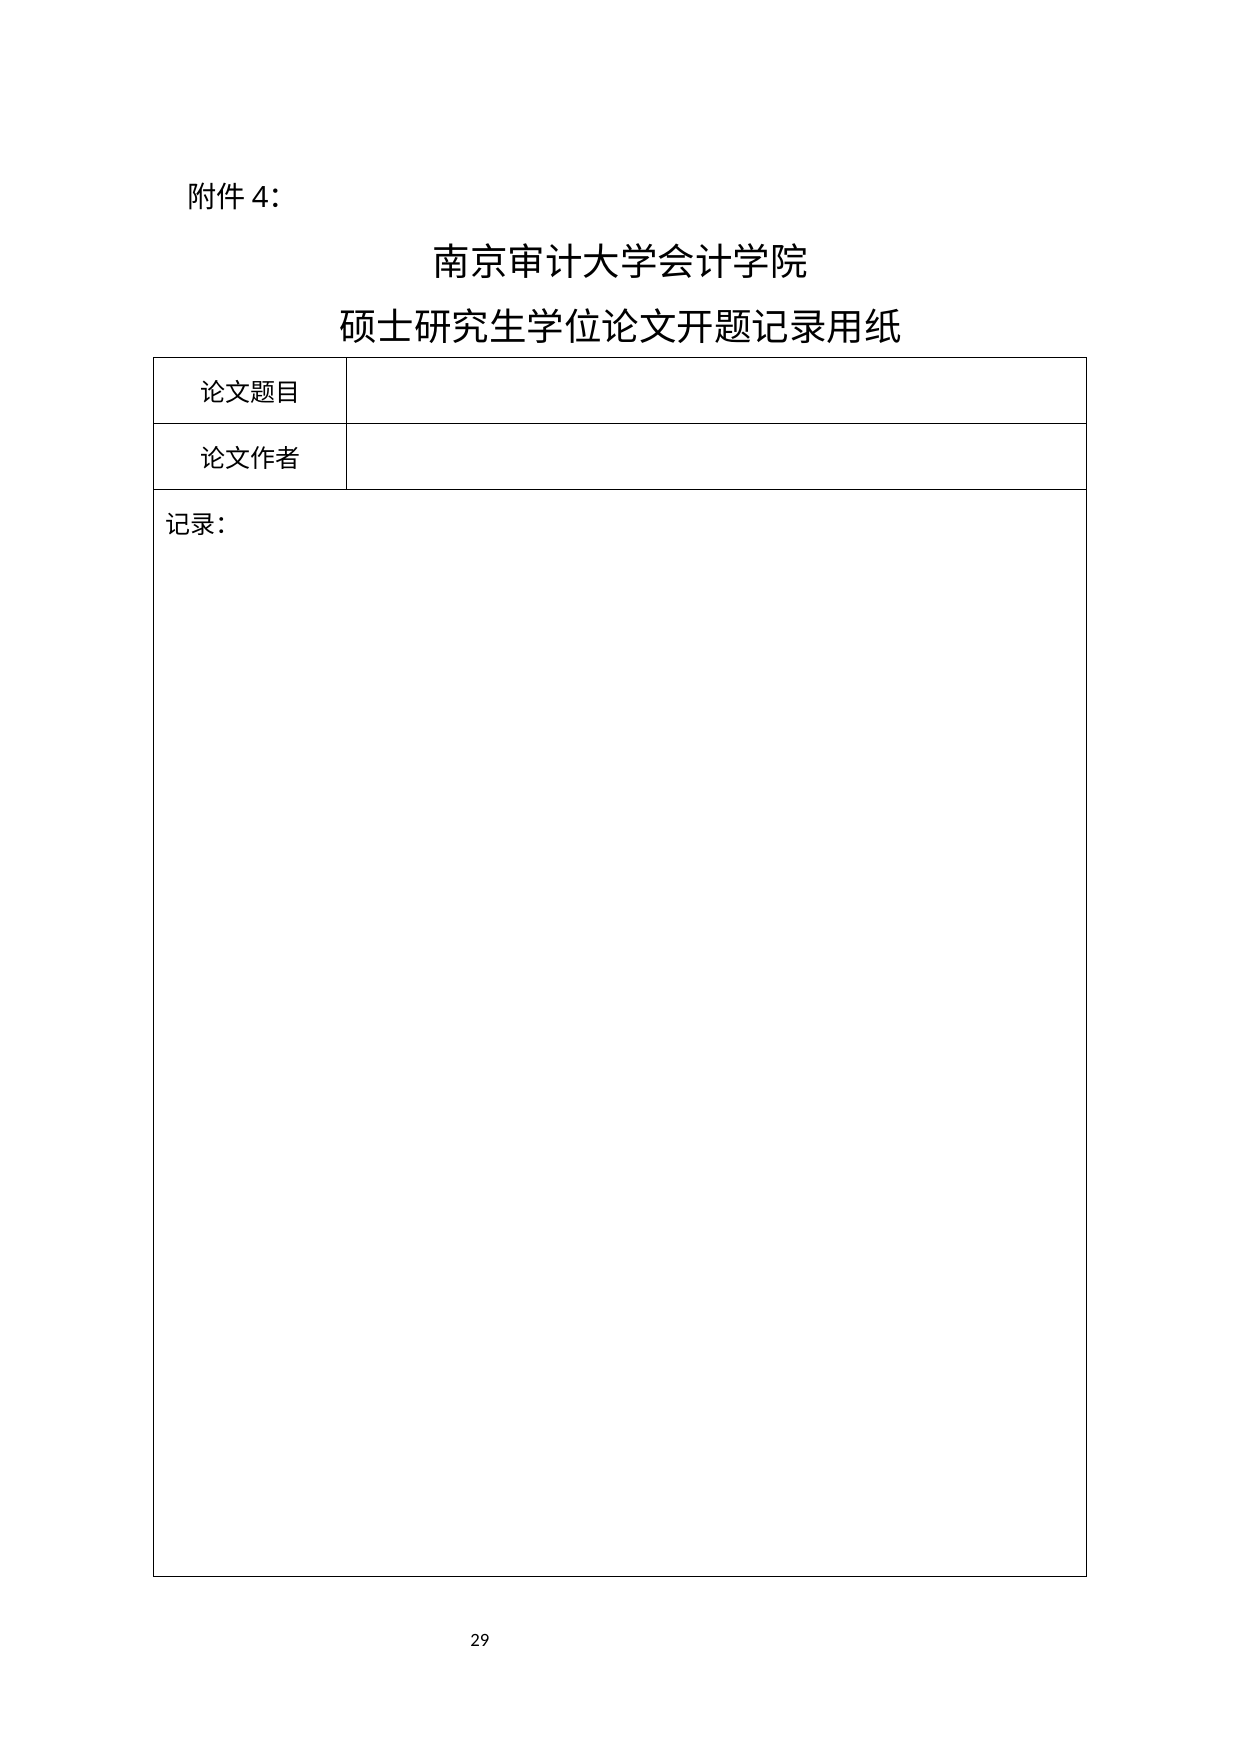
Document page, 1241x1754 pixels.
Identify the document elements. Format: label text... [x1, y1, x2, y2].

table_cell 记录： [154, 490, 1086, 1576]
text 附件4： [187, 162, 1053, 227]
table_cell 论文作者 [154, 424, 346, 489]
table_header 论文题目 [154, 358, 346, 423]
table_header [347, 358, 1086, 423]
text 硕士研究生学位论文开题记录用纸 [187, 292, 1053, 357]
table_cell [347, 424, 1086, 489]
text 南京审计大学会计学院 [187, 227, 1053, 292]
